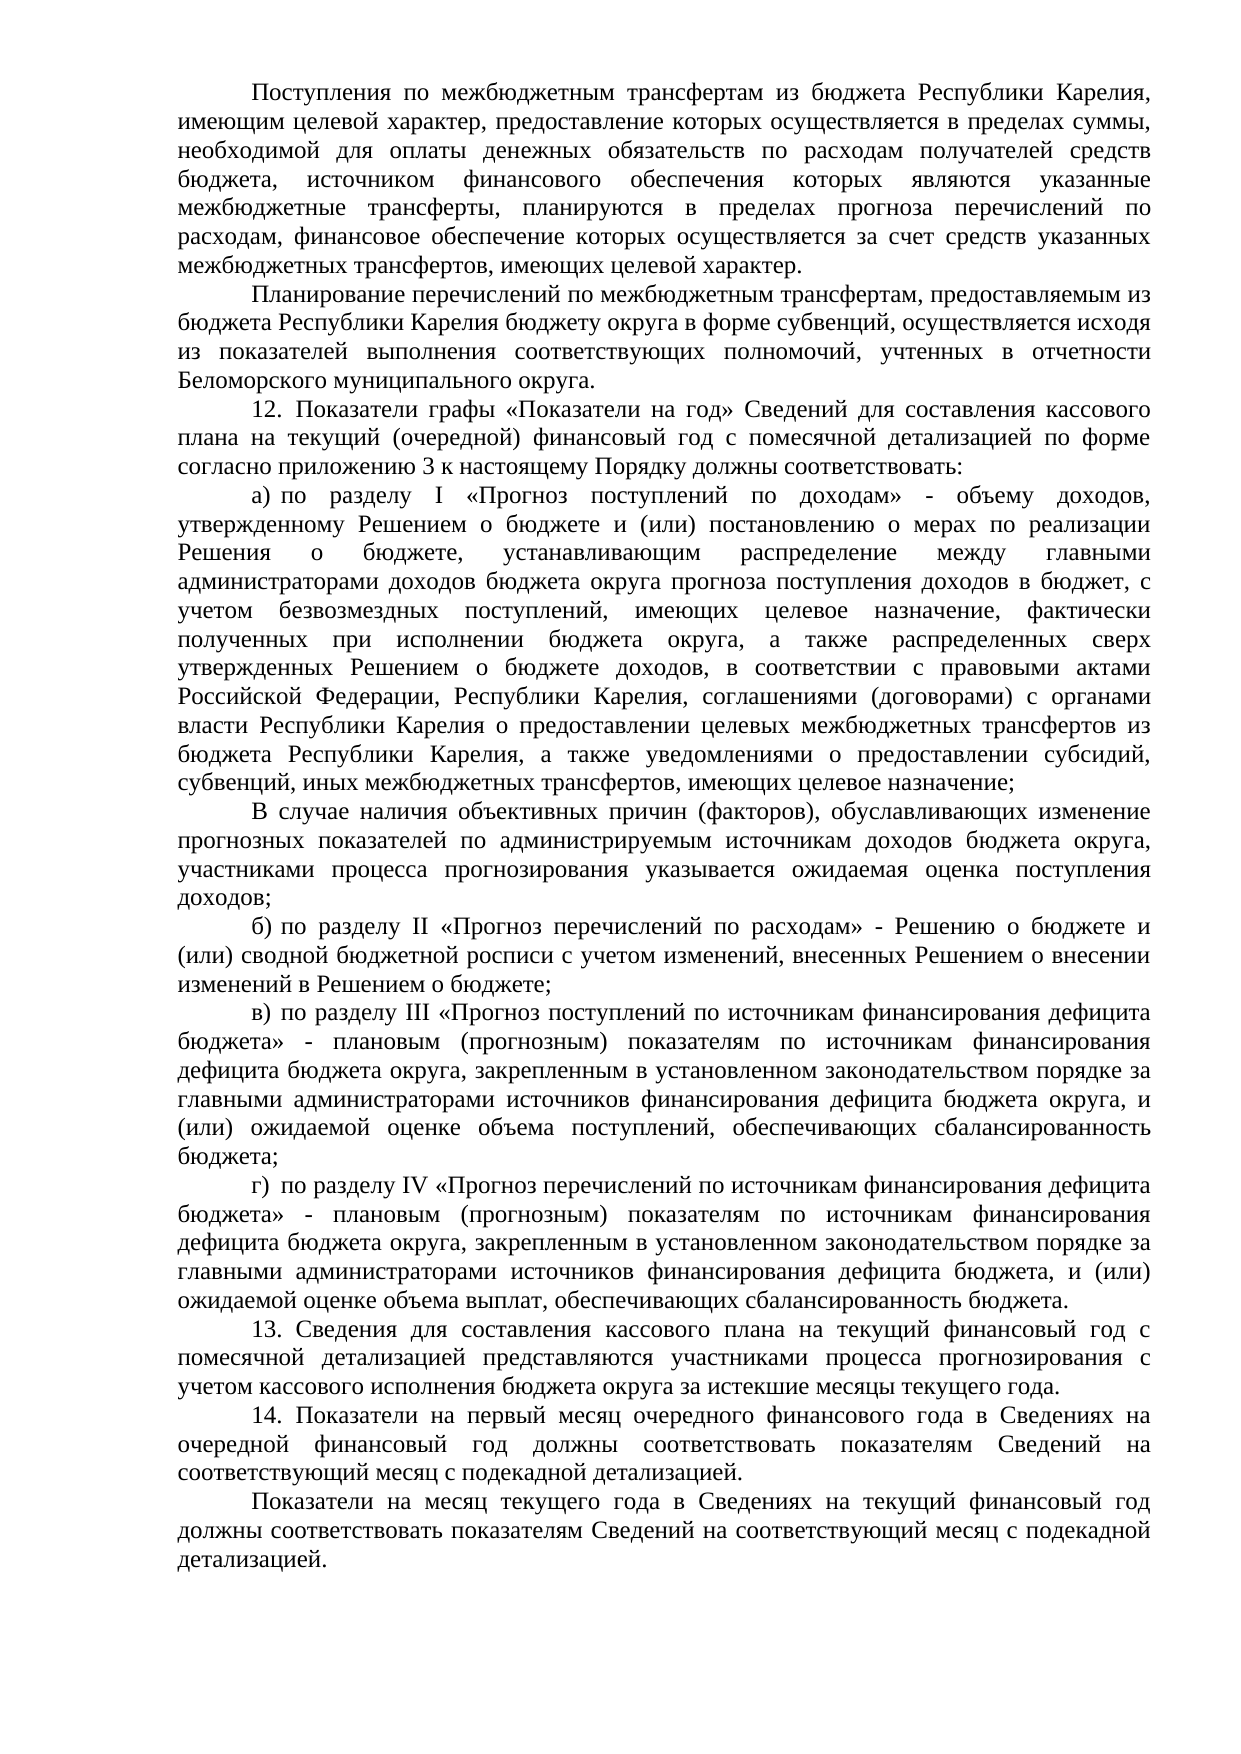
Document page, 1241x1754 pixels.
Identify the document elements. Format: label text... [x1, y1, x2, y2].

text а) по разделу I «Прогноз поступлений по доходам» - объему доходов, утвержденному Решением о бюджете и (или) постановлению о мерах по реализации Решения о бюджете, устанавливающим распределение между главными администраторами доходов бюджета округа прогноза поступления доходов в бюджет, с учетом безвозмездных поступлений, имеющих целевое назначение, фактически полученных при исполнении бюджета округа, а также распределенных сверх утвержденных Решением о бюджете доходов, в соответствии с правовыми актами Российской Федерации, Республики Карелия, соглашениями (договорами) с органами власти Республики Карелия о предоставлении целевых межбюджетных трансфертов из бюджета Республики Карелия, а также уведомлениями о предоставлении субсидий, субвенций, иных межбюджетных трансфертов, имеющих целевое назначение; [177, 480, 1152, 796]
text 14. Показатели на первый месяц очередного финансового года в Сведениях на очередной финансовый год должны соответствовать показателям Сведений на соответствующий месяц с подекадной детализацией. [177, 1400, 1152, 1486]
text г) по разделу IV «Прогноз перечислений по источникам финансирования дефицита бюджета» - плановым (прогнозным) показателям по источникам финансирования дефицита бюджета округа, закрепленным в установленном законодательством порядке за главными администраторами источников финансирования дефицита бюджета, и (или) ожидаемой оценке объема выплат, обеспечивающих сбалансированность бюджета. [177, 1170, 1152, 1314]
text 12. Показатели графы «Показатели на год» Сведений для составления кассового плана на текущий (очередной) финансовый год с помесячной детализацией по форме согласно приложению 3 к настоящему Порядку должны соответствовать: [177, 394, 1152, 480]
text В случае наличия объективных причин (факторов), обуславливающих изменение прогнозных показателей по администрируемым источникам доходов бюджета округа, участниками процесса прогнозирования указывается ожидаемая оценка поступления доходов; [177, 796, 1152, 911]
text Показатели на месяц текущего года в Сведениях на текущий финансовый год должны соответствовать показателям Сведений на соответствующий месяц с подекадной детализацией. [177, 1486, 1152, 1572]
text Планирование перечислений по межбюджетным трансфертам, предоставляемым из бюджета Республики Карелия бюджету округа в форме субвенций, осуществляется исходя из показателей выполнения соответствующих полномочий, учтенных в отчетности Беломорского муниципального округа. [177, 279, 1152, 394]
text Поступления по межбюджетным трансфертам из бюджета Республики Карелия, имеющим целевой характер, предоставление которых осуществляется в пределах суммы, необходимой для оплаты денежных обязательств по расходам получателей средств бюджета, источником финансового обеспечения которых являются указанные межбюджетные трансферты, планируются в пределах прогноза перечислений по расходам, финансовое обеспечение которых осуществляется за счет средств указанных межбюджетных трансфертов, имеющих целевой характер. [177, 77, 1152, 279]
text в) по разделу III «Прогноз поступлений по источникам финансирования дефицита бюджета» - плановым (прогнозным) показателям по источникам финансирования дефицита бюджета округа, закрепленным в установленном законодательством порядке за главными администраторами источников финансирования дефицита бюджета округа, и (или) ожидаемой оценке объема поступлений, обеспечивающих сбалансированность бюджета; [177, 997, 1152, 1170]
text б) по разделу II «Прогноз перечислений по расходам» - Решению о бюджете и (или) сводной бюджетной росписи с учетом изменений, внесенных Решением о внесении изменений в Решением о бюджете; [177, 911, 1152, 997]
text 13. Сведения для составления кассового плана на текущий финансовый год с помесячной детализацией представляются участниками процесса прогнозирования с учетом кассового исполнения бюджета округа за истекшие месяцы текущего года. [177, 1314, 1152, 1400]
